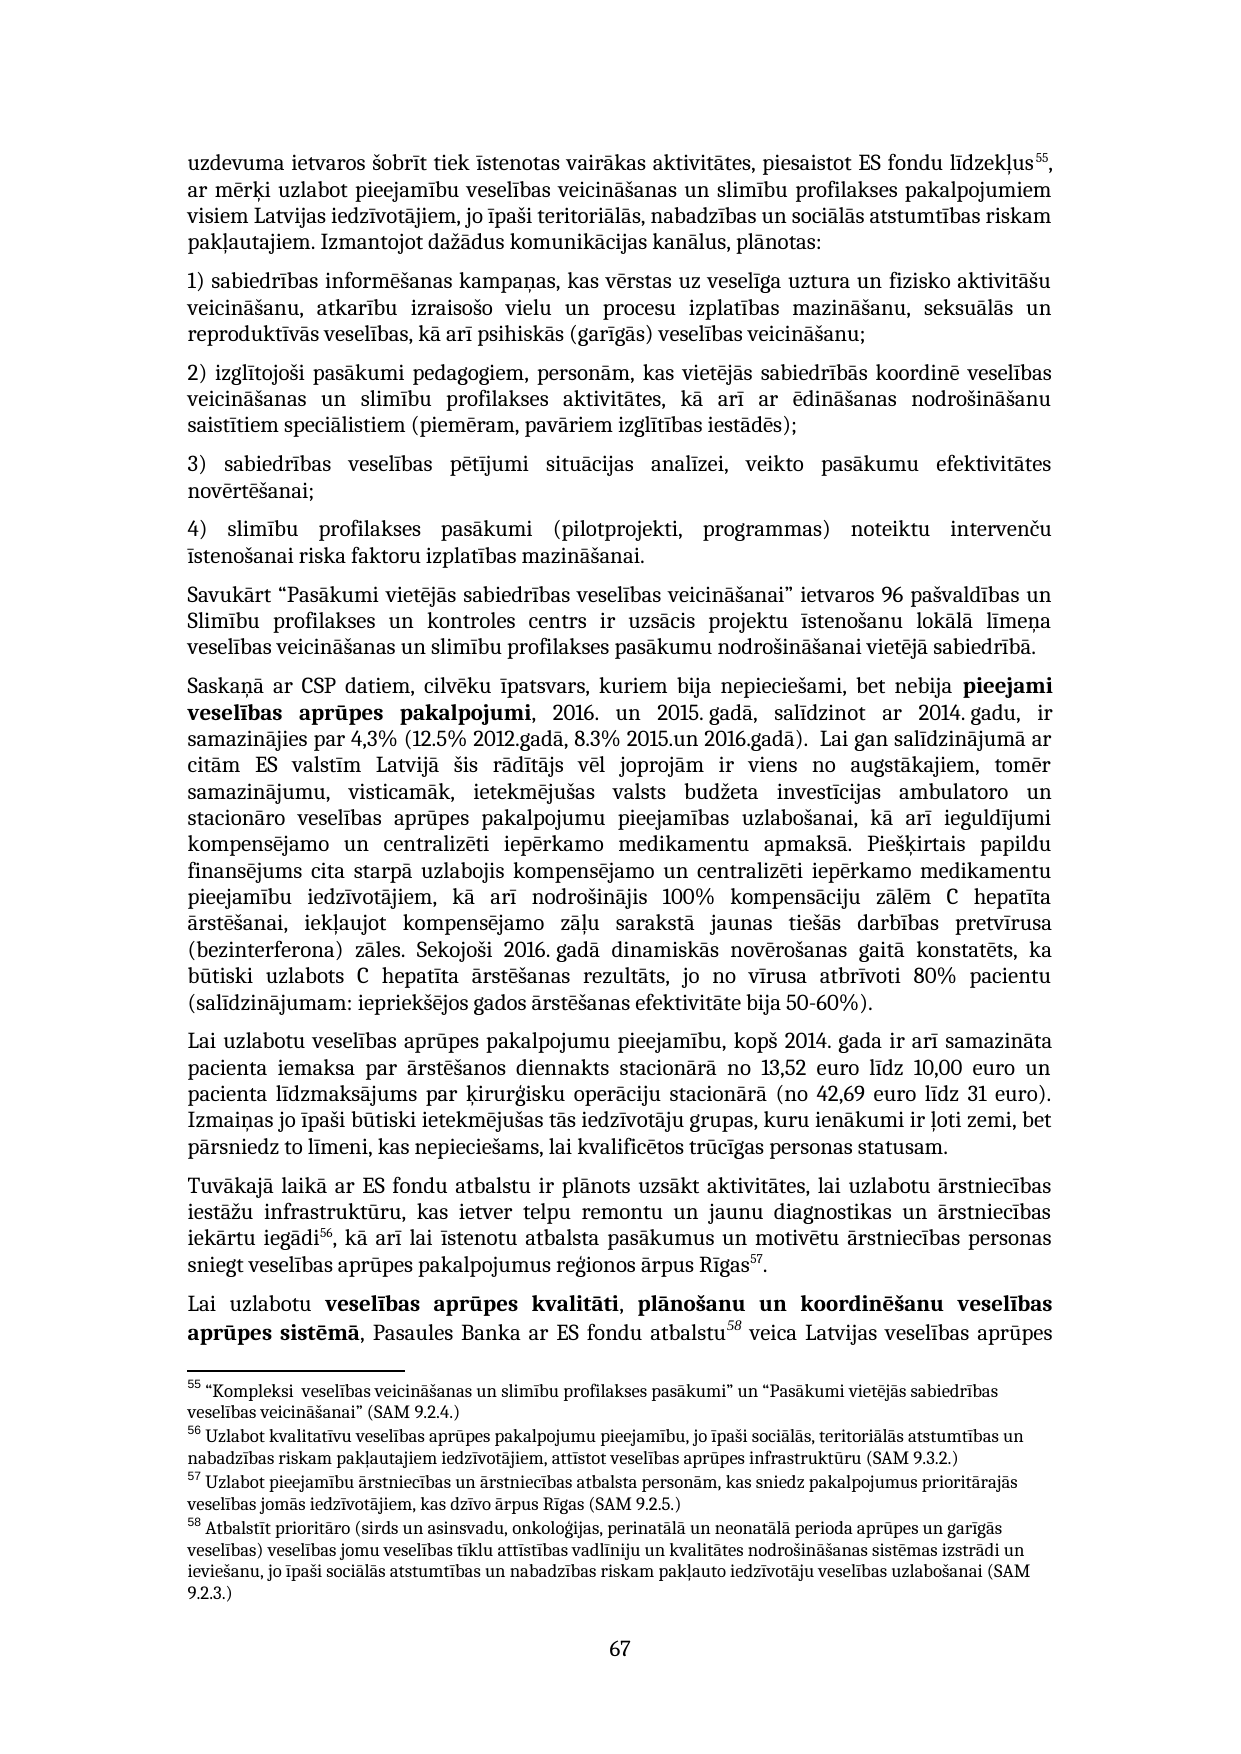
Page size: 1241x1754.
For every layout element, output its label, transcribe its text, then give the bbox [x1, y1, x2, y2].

text Tuvākajā laikā ar ES fondu atbalstu ir plānots uzsākt aktivitātes, lai uzlabotu ārstniecības iestāžu infrastruktūru, kas ietver telpu remontu un jaunu diagnostikas un ārstniecības iekārtu iegādi, kā arī lai īstenotu atbalsta pasākumus un motivētu ārstniecības personas sniegt veselības aprūpes pakalpojumus reģionos ārpus Rīgas. [187, 1172, 1053, 1278]
text 1) sabiedrības informēšanas kampaņas, kas vērstas uz veselīga uztura un fizisko aktivitāšu veicināšanu, atkarību izraisošo vielu un procesu izplatības mazināšanu, seksuālās un reproduktīvās veselības, kā arī psihiskās (garīgās) veselības veicināšanu; [187, 268, 1053, 347]
text 3) sabiedrības veselības pētījumi situācijas analīzei, veikto pasākumu efektivitātes novērtēšanai; [187, 451, 1053, 504]
text 4) slimību profilakses pasākumi (pilotprojekti, programmas) noteiktu intervenču īstenošanai riska faktoru izplatības mazināšanai. [187, 516, 1053, 569]
text 2) izglītojoši pasākumi pedagogiem, personām, kas vietējās sabiedrībās koordinē veselības veicināšanas un slimību profilakses aktivitātes, kā arī ar ēdināšanas nodrošināšanu saistītiem speciālistiem (piemēram, pavāriem izglītības iestādēs); [187, 359, 1053, 438]
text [187, 150, 1053, 255]
text Lai uzlabotu veselības aprūpes pakalpojumu pieejamību, kopš 2014. gada ir arī samazināta pacienta iemaksa par ārstēšanos diennakts stacionārā no 13,52 euro līdz 10,00 euro un pacienta līdzmaksājums par ķirurģisku operāciju stacionārā (no 42,69 euro līdz 31 euro). Izmaiņas jo īpaši būtiski ietekmējušas tās iedzīvotāju grupas, kuru ienākumi ir ļoti zemi, bet pārsniedz to līmeni, kas nepieciešams, lai kvalificētos trūcīgas personas statusam. [187, 1028, 1053, 1160]
text Savukārt “Pasākumi vietējās sabiedrības veselības veicināšanai” ietvaros 96 pašvaldības un Slimību profilakses un kontroles centrs ir uzsācis projektu īstenošanu lokālā līmeņa veselības veicināšanas un slimību profilakses pasākumu nodrošināšanai vietējā sabiedrībā. [187, 581, 1053, 661]
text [187, 1290, 1053, 1346]
text Saskaņā ar CSP datiem, cilvēku īpatsvars, kuriem bija nepieciešami, bet nebija pieejami veselības aprūpes pakalpojumi, 2016. un 2015. gadā, salīdzinot ar 2014. gadu, ir samazinājies par 4,3% (12.5% 2012.gadā, 8.3% 2015.un 2016.gadā). Lai gan salīdzinājumā ar citām ES valstīm Latvijā šis rādītājs vēl joprojām ir viens no augstākajiem, tomēr samazinājumu, visticamāk, ietekmējušas valsts budžeta investīcijas ambulatoro un stacionāro veselības aprūpes pakalpojumu pieejamības uzlabošanai, kā arī ieguldījumi kompensējamo un centralizēti iepērkamo medikamentu apmaksā. Piešķirtais papildu finansējums cita starpā uzlabojis kompensējamo un centralizēti iepērkamo medikamentu pieejamību iedzīvotājiem, kā arī nodrošinājis 100% kompensāciju zālēm C hepatīta ārstēšanai, iekļaujot kompensējamo zāļu sarakstā jaunas tiešās darbības pretvīrusa (bezinterferona) zāles. Sekojoši 2016. gadā dinamiskās novērošanas gaitā konstatēts, ka būtiski uzlabots C hepatīta ārstēšanas rezultāts, jo no vīrusa atbrīvoti 80% pacientu (salīdzinājumam: iepriekšējos gados ārstēšanas efektivitāte bija 50-60%). [187, 673, 1053, 1016]
